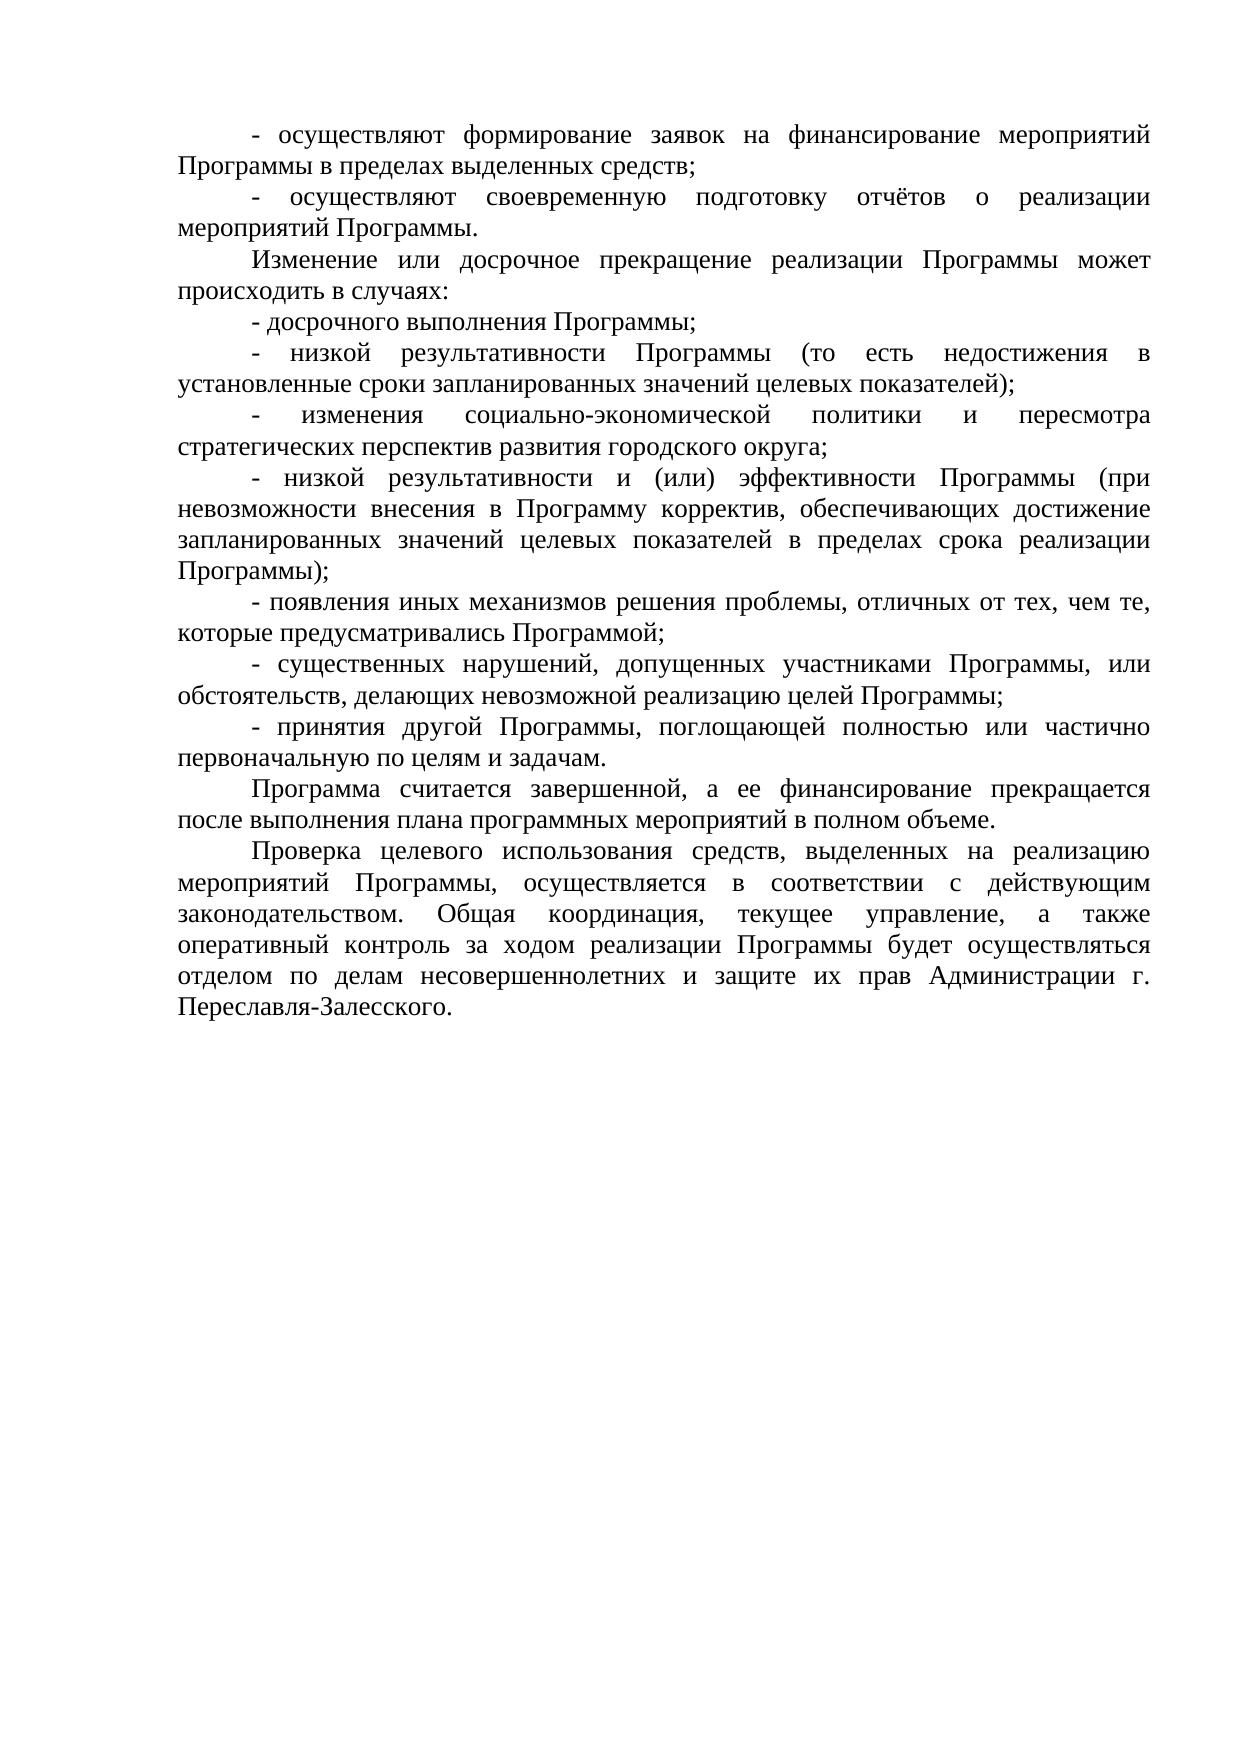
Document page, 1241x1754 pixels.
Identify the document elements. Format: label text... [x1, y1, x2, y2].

text Проверка целевого использования средств, выделенных на реализацию мероприятий Программы, осуществляется в соответствии с действующим законодательством. Общая координация, текущее управление, а также оперативный контроль за ходом реализации Программы будет осуществляться отделом по делам несовершеннолетних и защите их прав Администрации г. Переславля-Залесского. [177, 834, 1152, 1021]
text - осуществляют своевременную подготовку отчётов о реализации мероприятий Программы. [177, 180, 1152, 243]
text - существенных нарушений, допущенных участниками Программы, или обстоятельств, делающих невозможной реализацию целей Программы; [177, 648, 1152, 710]
text - низкой результативности Программы (то есть недостижения в установленные сроки запланированных значений целевых показателей); [177, 336, 1152, 398]
text - низкой результативности и (или) эффективности Программы (при невозможности внесения в Программу корректив, обеспечивающих достижение запланированных значений целевых показателей в пределах срока реализации Программы); [177, 461, 1152, 585]
text Изменение или досрочное прекращение реализации Программы может происходить в случаях: [177, 243, 1152, 305]
text - принятия другой Программы, поглощающей полностью или частично первоначальную по целям и задачам. [177, 710, 1152, 772]
text - осуществляют формирование заявок на финансирование мероприятий Программы в пределах выделенных средств; [177, 118, 1152, 180]
text - изменения социально-экономической политики и пересмотра стратегических перспектив развития городского округа; [177, 398, 1152, 461]
text Программа считается завершенной, а ее финансирование прекращается после выполнения плана программных мероприятий в полном объеме. [177, 772, 1152, 834]
text - появления иных механизмов решения проблемы, отличных от тех, чем те, которые предусматривались Программой; [177, 585, 1152, 648]
text - досрочного выполнения Программы; [177, 305, 1152, 336]
